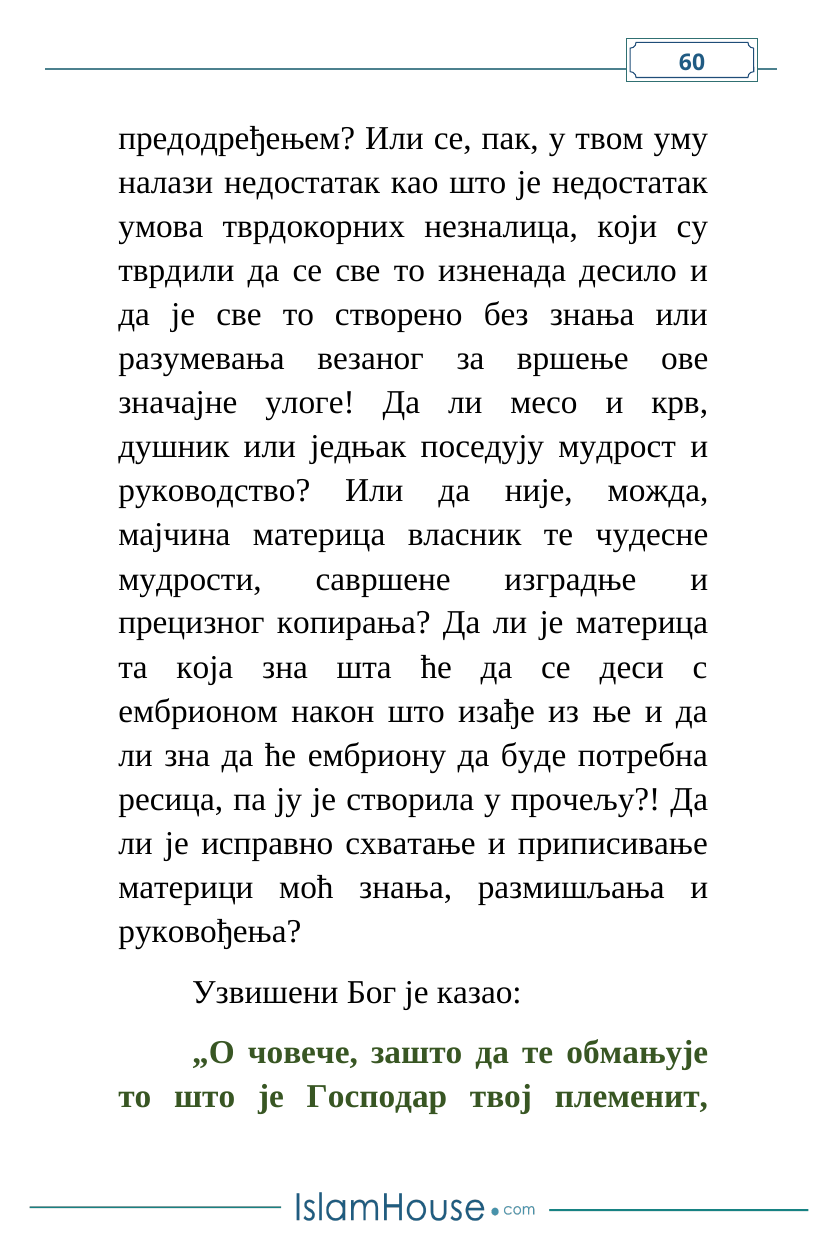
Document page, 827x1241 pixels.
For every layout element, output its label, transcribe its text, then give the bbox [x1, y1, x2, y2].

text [118, 1033, 709, 1115]
picture [22, 1186, 282, 1224]
picture [288, 1187, 809, 1228]
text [118, 118, 709, 949]
text Узвишени Бог је казао: [118, 972, 709, 1010]
